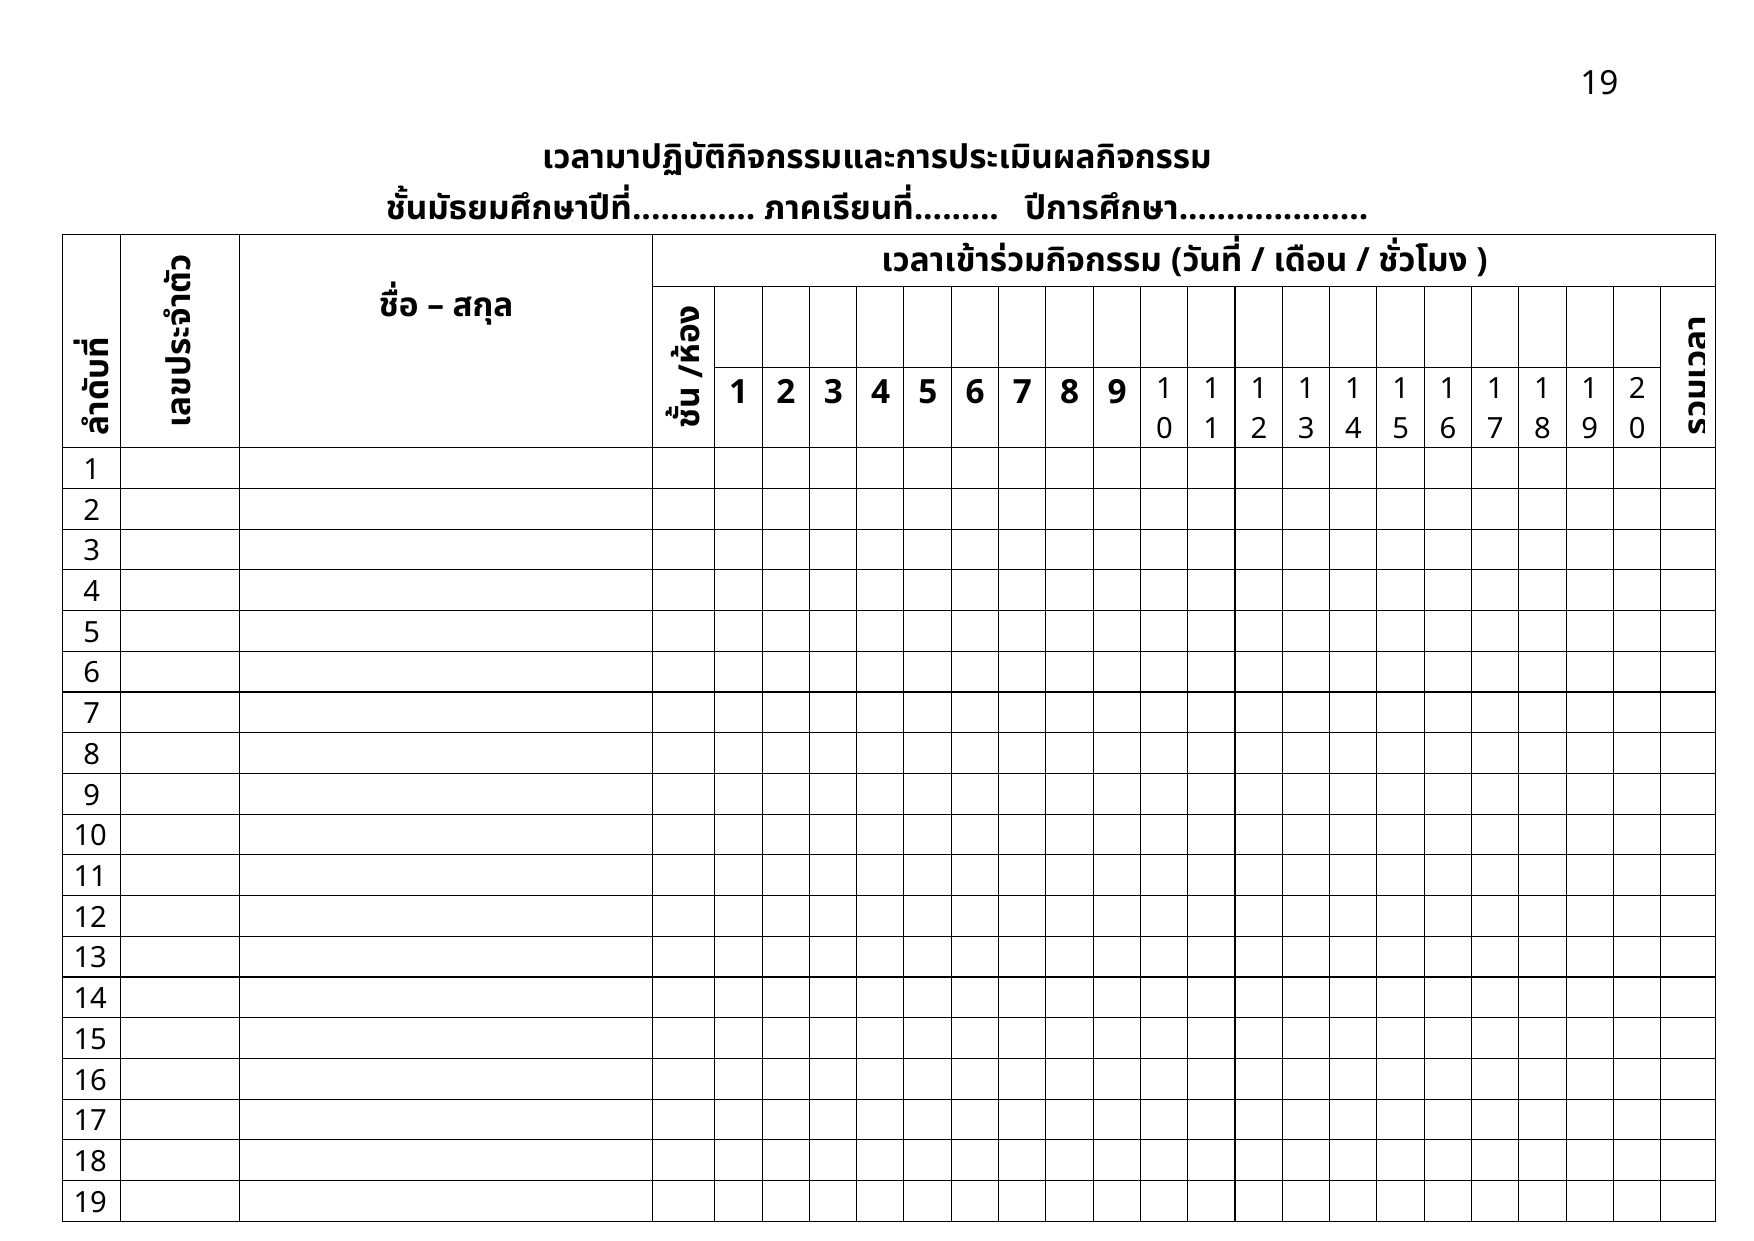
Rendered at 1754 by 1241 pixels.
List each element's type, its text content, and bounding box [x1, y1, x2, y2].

table_cell [1614, 855, 1660, 895]
table_cell [763, 1059, 809, 1099]
table_cell [763, 733, 809, 773]
table_cell [1377, 855, 1424, 895]
table_cell [1330, 978, 1376, 1017]
table_cell [1283, 733, 1329, 773]
table_cell [1046, 978, 1093, 1017]
table_cell 12 [1236, 368, 1282, 447]
table_cell [240, 448, 652, 488]
table_cell [240, 855, 652, 895]
table_cell [653, 652, 714, 691]
table_cell [763, 815, 809, 854]
table_cell 8 [1046, 368, 1093, 447]
table_cell [857, 774, 903, 813]
table_cell [240, 570, 652, 610]
table_cell [1567, 774, 1613, 813]
table_cell [1094, 1140, 1140, 1180]
table_cell [763, 1140, 809, 1180]
table_cell [763, 1100, 809, 1139]
table_cell [121, 978, 239, 1017]
table_cell [1614, 489, 1660, 528]
table_cell [810, 287, 856, 367]
table_cell [1614, 611, 1660, 651]
table_cell [715, 1059, 762, 1099]
table_cell [904, 570, 951, 610]
table_cell 9 [63, 774, 120, 813]
table_cell [1236, 1018, 1282, 1058]
table_cell [857, 1140, 903, 1180]
table_cell [121, 530, 239, 569]
table_cell [1330, 287, 1376, 367]
table_cell [952, 1018, 998, 1058]
table_cell [763, 1181, 809, 1221]
table_cell [121, 815, 239, 854]
table_cell [1614, 896, 1660, 936]
table_cell [240, 1181, 652, 1221]
table_cell [1472, 287, 1518, 367]
table_cell [1283, 652, 1329, 691]
table_cell [653, 611, 714, 651]
table_cell [240, 896, 652, 936]
table_cell [857, 652, 903, 691]
table_cell [121, 1018, 239, 1058]
table_cell [1377, 287, 1424, 367]
table_header ลำดับที่ [63, 235, 120, 447]
table_cell [904, 1059, 951, 1099]
table_cell [121, 774, 239, 813]
table_cell 1 [63, 448, 120, 488]
table_cell [1425, 937, 1471, 976]
table_cell [121, 693, 239, 732]
table_cell [240, 1018, 652, 1058]
table_cell [1046, 570, 1093, 610]
table_cell 15 [1377, 368, 1424, 447]
table_cell [763, 570, 809, 610]
table_cell [1661, 937, 1715, 976]
table_cell [715, 1181, 762, 1221]
table_cell [857, 733, 903, 773]
table_cell [1046, 448, 1093, 488]
table_cell [1141, 937, 1187, 976]
table_cell [121, 1140, 239, 1180]
table_cell [1330, 1059, 1376, 1099]
table_cell [952, 937, 998, 976]
table_cell [1425, 570, 1471, 610]
table_cell [715, 1018, 762, 1058]
table_cell [763, 855, 809, 895]
table_cell [1141, 693, 1187, 732]
table_cell [1472, 693, 1518, 732]
table_cell [1614, 287, 1660, 367]
table_cell [1330, 448, 1376, 488]
table_cell [1567, 693, 1613, 732]
table_cell [1519, 1059, 1566, 1099]
table_cell [1094, 570, 1140, 610]
table_cell [121, 611, 239, 651]
table_cell [999, 733, 1045, 773]
table_cell [1094, 652, 1140, 691]
table_cell [1425, 448, 1471, 488]
table_header เลขประจำตัว [121, 235, 239, 447]
table_cell [1377, 448, 1424, 488]
table_cell [810, 937, 856, 976]
table_cell [1377, 937, 1424, 976]
table_cell รวมเวลา [1661, 287, 1715, 447]
table_cell [1330, 693, 1376, 732]
table_cell [1425, 1059, 1471, 1099]
table_cell [904, 733, 951, 773]
table_cell [1188, 693, 1234, 732]
table_cell [810, 978, 856, 1017]
table_cell [904, 855, 951, 895]
table_cell [1472, 530, 1518, 569]
table_cell [715, 611, 762, 651]
table_cell [952, 570, 998, 610]
table_cell [1377, 896, 1424, 936]
table_cell [1519, 530, 1566, 569]
table_cell [715, 570, 762, 610]
table_cell [1188, 652, 1234, 691]
table_cell [1188, 287, 1234, 367]
table_cell [952, 896, 998, 936]
table_cell [810, 1181, 856, 1221]
table_cell [952, 815, 998, 854]
table_cell [952, 693, 998, 732]
table_cell [1330, 1100, 1376, 1139]
table_cell [1425, 896, 1471, 936]
table_cell [1094, 1059, 1140, 1099]
table_cell [653, 448, 714, 488]
table_cell 16 [1425, 368, 1471, 447]
table_cell [1614, 937, 1660, 976]
table_cell 9 [1094, 368, 1140, 447]
table_cell [952, 855, 998, 895]
table_cell [1425, 733, 1471, 773]
table_cell [715, 937, 762, 976]
table_cell [763, 652, 809, 691]
table_cell [1141, 896, 1187, 936]
table_cell [1519, 733, 1566, 773]
table_cell 3 [810, 368, 856, 447]
table_cell [810, 815, 856, 854]
table_cell [1283, 693, 1329, 732]
table_cell [1567, 1100, 1613, 1139]
table_cell [1519, 937, 1566, 976]
table_cell [1614, 570, 1660, 610]
table_cell [1425, 611, 1471, 651]
table_cell [1141, 815, 1187, 854]
table_cell [1567, 733, 1613, 773]
table_cell [240, 1059, 652, 1099]
table_cell [1236, 1140, 1282, 1180]
table_cell 20 [1614, 368, 1660, 447]
table_cell [1094, 611, 1140, 651]
table_cell [1188, 448, 1234, 488]
table_cell [1661, 1018, 1715, 1058]
table_cell [1236, 448, 1282, 488]
table_cell [1188, 896, 1234, 936]
table_cell [904, 652, 951, 691]
table_cell [1330, 937, 1376, 976]
table_cell [1425, 489, 1471, 528]
table_cell [952, 287, 998, 367]
table_cell [653, 815, 714, 854]
table_cell [1283, 855, 1329, 895]
table_cell [1519, 896, 1566, 936]
table_cell [763, 896, 809, 936]
table_cell [653, 693, 714, 732]
table_cell [1141, 1018, 1187, 1058]
table_cell [810, 693, 856, 732]
table_cell [810, 530, 856, 569]
table_cell [1188, 1181, 1234, 1221]
table_cell [1236, 774, 1282, 813]
table_cell [1472, 1018, 1518, 1058]
table_cell [1472, 978, 1518, 1017]
table_cell [999, 978, 1045, 1017]
table_cell [653, 570, 714, 610]
table_cell [1425, 815, 1471, 854]
table_cell [810, 611, 856, 651]
table_cell [1094, 287, 1140, 367]
table_cell [904, 1140, 951, 1180]
table_cell [904, 489, 951, 528]
table_cell [1661, 570, 1715, 610]
table_cell [1425, 287, 1471, 367]
table_cell [1377, 489, 1424, 528]
table_cell [1188, 530, 1234, 569]
table_cell [240, 815, 652, 854]
table_cell [1236, 1059, 1282, 1099]
table_cell [1094, 489, 1140, 528]
table_cell [715, 815, 762, 854]
table_cell [1377, 1018, 1424, 1058]
table_header ชื่อ – สกุล [240, 235, 652, 447]
table_cell [1567, 937, 1613, 976]
table_cell [999, 693, 1045, 732]
table_cell [1661, 896, 1715, 936]
table_cell [1661, 1181, 1715, 1221]
table_cell [240, 1100, 652, 1139]
table_cell [1519, 815, 1566, 854]
table_cell [1283, 937, 1329, 976]
table_cell [1188, 855, 1234, 895]
table_cell 17 [63, 1100, 120, 1139]
table_cell [1661, 1100, 1715, 1139]
table_cell [763, 489, 809, 528]
table_cell [1519, 855, 1566, 895]
table_cell [1661, 1140, 1715, 1180]
table_cell [1236, 1100, 1282, 1139]
table_cell [1188, 774, 1234, 813]
table_cell [1141, 570, 1187, 610]
table_cell [904, 287, 951, 367]
table_cell [1141, 489, 1187, 528]
table_cell [121, 570, 239, 610]
table_cell [1614, 1018, 1660, 1058]
table_cell [952, 978, 998, 1017]
table_cell [904, 815, 951, 854]
table_cell [1330, 611, 1376, 651]
table_cell [999, 1181, 1045, 1221]
table_cell [1236, 978, 1282, 1017]
table_cell [999, 489, 1045, 528]
table_cell [715, 1140, 762, 1180]
table_cell [121, 896, 239, 936]
table_cell [1046, 652, 1093, 691]
table_cell [1046, 287, 1093, 367]
table_cell [1236, 570, 1282, 610]
table_cell [1567, 570, 1613, 610]
table_cell [1330, 855, 1376, 895]
table_cell [810, 448, 856, 488]
table_cell [1519, 1018, 1566, 1058]
table_cell [1614, 693, 1660, 732]
table_cell [999, 1018, 1045, 1058]
table_cell [1330, 570, 1376, 610]
table_cell [1472, 652, 1518, 691]
table_cell [1141, 530, 1187, 569]
table_cell [715, 855, 762, 895]
table_cell [1519, 287, 1566, 367]
table_cell [857, 1181, 903, 1221]
table_cell [1661, 733, 1715, 773]
table_cell 2 [63, 489, 120, 528]
table_cell [1283, 611, 1329, 651]
table_cell [1425, 855, 1471, 895]
table_cell [763, 1018, 809, 1058]
table_cell 11 [63, 855, 120, 895]
table_cell [121, 1100, 239, 1139]
table_cell [653, 774, 714, 813]
table_cell [763, 978, 809, 1017]
table_cell [1661, 815, 1715, 854]
table_cell 6 [63, 652, 120, 691]
table_cell [952, 733, 998, 773]
table_cell 10 [63, 815, 120, 854]
table_cell 19 [1567, 368, 1613, 447]
table_cell [1377, 652, 1424, 691]
table_cell [857, 1100, 903, 1139]
table_cell [1567, 1018, 1613, 1058]
table_cell [1567, 530, 1613, 569]
table_cell [763, 693, 809, 732]
table_cell [1094, 448, 1140, 488]
table_cell [1567, 448, 1613, 488]
table_cell [857, 855, 903, 895]
table_cell [763, 611, 809, 651]
table_cell [1661, 652, 1715, 691]
table_cell [1472, 1181, 1518, 1221]
table_cell [715, 978, 762, 1017]
table_cell [715, 733, 762, 773]
table_cell [1094, 978, 1140, 1017]
table_cell [1377, 1181, 1424, 1221]
table_cell [1330, 1018, 1376, 1058]
table_cell [857, 570, 903, 610]
table_cell [1330, 733, 1376, 773]
table_cell [240, 693, 652, 732]
table_cell [904, 1018, 951, 1058]
table_cell 7 [999, 368, 1045, 447]
table_cell [1472, 937, 1518, 976]
table_cell [1236, 1181, 1282, 1221]
table_cell [1094, 1018, 1140, 1058]
table_cell [952, 652, 998, 691]
table_cell 6 [952, 368, 998, 447]
table_cell 4 [63, 570, 120, 610]
table_cell [1094, 937, 1140, 976]
table_cell [999, 937, 1045, 976]
table_cell [1425, 1181, 1471, 1221]
table_cell [1188, 937, 1234, 976]
table_cell [653, 530, 714, 569]
table_cell [1377, 1059, 1424, 1099]
table_cell [1567, 1181, 1613, 1221]
table_cell [1661, 611, 1715, 651]
table_cell [904, 1181, 951, 1221]
table_cell [999, 652, 1045, 691]
table_cell [1046, 1100, 1093, 1139]
table_cell [810, 489, 856, 528]
table_cell [1330, 815, 1376, 854]
table_cell [1236, 530, 1282, 569]
table_cell [1046, 1059, 1093, 1099]
table_cell [1094, 693, 1140, 732]
table_cell [1519, 774, 1566, 813]
table_cell [653, 733, 714, 773]
table_cell [1425, 774, 1471, 813]
table_cell [1519, 448, 1566, 488]
table_cell [715, 693, 762, 732]
table_cell [1046, 530, 1093, 569]
table_cell [904, 448, 951, 488]
table_cell [999, 855, 1045, 895]
table_cell [857, 1059, 903, 1099]
table_cell [952, 448, 998, 488]
table_cell [1614, 1140, 1660, 1180]
table_cell [121, 733, 239, 773]
table_cell [1141, 733, 1187, 773]
table_cell [1236, 937, 1282, 976]
text เวลามาปฏิบัติกิจกรรมและการประเมินผลกิจกรรม [136, 133, 1618, 184]
table_cell [1330, 1181, 1376, 1221]
table_cell [857, 489, 903, 528]
table_cell [999, 530, 1045, 569]
table_cell ชั้น /ห้อง [653, 287, 714, 447]
table_cell 17 [1472, 368, 1518, 447]
table_cell [1425, 693, 1471, 732]
table_cell [1236, 693, 1282, 732]
table_cell [1472, 1100, 1518, 1139]
table_cell [1046, 693, 1093, 732]
table_cell [1046, 815, 1093, 854]
table_cell [1283, 1181, 1329, 1221]
table_cell [1283, 815, 1329, 854]
table_cell [653, 1181, 714, 1221]
table_cell [1283, 774, 1329, 813]
table_cell [999, 611, 1045, 651]
table_cell [1614, 530, 1660, 569]
table_cell [1283, 287, 1329, 367]
table_cell [1046, 489, 1093, 528]
table_cell [1377, 1140, 1424, 1180]
table_cell [715, 448, 762, 488]
table_cell [810, 1100, 856, 1139]
table_cell [1472, 855, 1518, 895]
table_cell [1377, 570, 1424, 610]
table_cell [1141, 611, 1187, 651]
table_cell [1519, 1100, 1566, 1139]
table_cell [1519, 978, 1566, 1017]
table_cell [904, 937, 951, 976]
table_cell 19 [63, 1181, 120, 1221]
table_cell [1236, 287, 1282, 367]
table_cell [653, 896, 714, 936]
table_cell [763, 774, 809, 813]
table_cell [1472, 1059, 1518, 1099]
table_cell [1236, 896, 1282, 936]
table_cell [653, 1100, 714, 1139]
table_cell 5 [63, 611, 120, 651]
table_cell [240, 611, 652, 651]
table_cell [810, 855, 856, 895]
table_cell 11 [1188, 368, 1234, 447]
table_cell [1614, 652, 1660, 691]
table_cell [1046, 611, 1093, 651]
table_cell [240, 489, 652, 528]
table_cell [1661, 774, 1715, 813]
table_cell [1425, 1100, 1471, 1139]
table_cell 3 [63, 530, 120, 569]
table_cell [653, 1140, 714, 1180]
table_cell [1377, 1100, 1424, 1139]
table_cell [999, 1140, 1045, 1180]
table_cell [240, 530, 652, 569]
table_cell [1283, 489, 1329, 528]
table_cell [1236, 733, 1282, 773]
table_cell [121, 937, 239, 976]
table_cell [121, 652, 239, 691]
table_cell [999, 570, 1045, 610]
table_cell [1567, 1140, 1613, 1180]
table_cell [857, 693, 903, 732]
table_cell [1614, 1100, 1660, 1139]
table_cell [1236, 815, 1282, 854]
table_cell [240, 652, 652, 691]
table_cell [1472, 448, 1518, 488]
table_cell [1141, 448, 1187, 488]
table_cell 13 [63, 937, 120, 976]
table_cell [999, 1059, 1045, 1099]
table_cell [1141, 1100, 1187, 1139]
table_cell [810, 896, 856, 936]
table_cell [1046, 1181, 1093, 1221]
table_cell [715, 1100, 762, 1139]
table_cell [810, 570, 856, 610]
table_cell [121, 448, 239, 488]
table_cell [715, 652, 762, 691]
table_cell [1614, 1059, 1660, 1099]
table_cell [715, 774, 762, 813]
table_cell [1661, 1059, 1715, 1099]
table_cell [904, 693, 951, 732]
table_cell [1377, 774, 1424, 813]
table_cell [1567, 815, 1613, 854]
table_cell [1519, 611, 1566, 651]
table_cell [1094, 1181, 1140, 1221]
table_cell [1046, 896, 1093, 936]
table_cell 7 [63, 693, 120, 732]
table_cell [1377, 611, 1424, 651]
table_cell [1661, 489, 1715, 528]
table_cell [653, 978, 714, 1017]
table_cell [810, 1140, 856, 1180]
table_cell [810, 1059, 856, 1099]
table_cell 1 [715, 368, 762, 447]
table_cell [1094, 855, 1140, 895]
table_cell [810, 774, 856, 813]
table_cell 13 [1283, 368, 1329, 447]
table_cell [121, 1059, 239, 1099]
table_cell 10 [1141, 368, 1187, 447]
table_cell [1046, 733, 1093, 773]
table_cell [1567, 489, 1613, 528]
table_cell [1567, 611, 1613, 651]
table_cell [715, 287, 762, 367]
table_cell [1141, 1059, 1187, 1099]
table_cell [1330, 774, 1376, 813]
table_cell [1094, 815, 1140, 854]
table_cell [1567, 287, 1613, 367]
table_cell [857, 896, 903, 936]
table_cell [1046, 774, 1093, 813]
table_cell [904, 978, 951, 1017]
table_cell [240, 733, 652, 773]
table_cell [1425, 1140, 1471, 1180]
table_cell 18 [63, 1140, 120, 1180]
table_header เวลาเข้าร่วมกิจกรรม (วันที่ / เดือน / ชั่วโมง ) [653, 235, 1715, 286]
table_cell [1141, 652, 1187, 691]
table_cell [1377, 733, 1424, 773]
table_cell [1519, 1140, 1566, 1180]
table_cell [904, 530, 951, 569]
table_cell [904, 611, 951, 651]
table_cell [1330, 530, 1376, 569]
table_cell 5 [904, 368, 951, 447]
table_cell [1519, 570, 1566, 610]
table_cell [240, 774, 652, 813]
table_cell [1188, 978, 1234, 1017]
table_cell [653, 1059, 714, 1099]
table_cell [1519, 652, 1566, 691]
table_cell [715, 530, 762, 569]
table_cell 4 [857, 368, 903, 447]
table_cell 18 [1519, 368, 1566, 447]
table_cell [1567, 855, 1613, 895]
table_cell [904, 1100, 951, 1139]
table_cell [1283, 570, 1329, 610]
table_cell [1330, 652, 1376, 691]
table_cell [1614, 774, 1660, 813]
table_cell [1425, 1018, 1471, 1058]
table_cell [1094, 733, 1140, 773]
table_cell [1472, 815, 1518, 854]
table_cell [1283, 1018, 1329, 1058]
table_cell [1567, 652, 1613, 691]
table_cell [1661, 448, 1715, 488]
table_cell [999, 448, 1045, 488]
table_cell [1425, 978, 1471, 1017]
table_cell [904, 774, 951, 813]
text ชั้นมัธยมศึกษาปีที่............. ภาคเรียนที่......... ปีการศึกษา.................... [136, 184, 1618, 234]
table_cell [1283, 896, 1329, 936]
table_cell [1519, 693, 1566, 732]
table_cell [763, 448, 809, 488]
table_cell [1614, 733, 1660, 773]
table_cell [1188, 570, 1234, 610]
table_cell [1519, 1181, 1566, 1221]
table_cell [240, 937, 652, 976]
table_cell [1141, 978, 1187, 1017]
table_cell [1472, 774, 1518, 813]
table_cell [1377, 815, 1424, 854]
table_cell [952, 489, 998, 528]
table_cell [1472, 1140, 1518, 1180]
table_cell [952, 611, 998, 651]
table_cell [1236, 489, 1282, 528]
table_cell [763, 530, 809, 569]
table_cell [857, 530, 903, 569]
table_cell [1283, 1100, 1329, 1139]
table_cell [1141, 855, 1187, 895]
table_cell [653, 855, 714, 895]
table_cell [763, 287, 809, 367]
table_cell [1141, 1140, 1187, 1180]
table_cell 14 [1330, 368, 1376, 447]
table_cell 15 [63, 1018, 120, 1058]
table_cell 14 [63, 978, 120, 1017]
table_cell [1188, 489, 1234, 528]
table_cell [952, 1140, 998, 1180]
table_cell [1567, 1059, 1613, 1099]
table_cell [1236, 652, 1282, 691]
table_cell [1472, 733, 1518, 773]
table_cell 16 [63, 1059, 120, 1099]
table_cell [715, 896, 762, 936]
table_cell [810, 733, 856, 773]
table_cell [1377, 978, 1424, 1017]
table_cell [1661, 530, 1715, 569]
table_cell [1330, 896, 1376, 936]
table_cell [1330, 1140, 1376, 1180]
table_cell [952, 530, 998, 569]
table_cell [1519, 489, 1566, 528]
table_cell [121, 855, 239, 895]
table_cell [1472, 570, 1518, 610]
table_cell [653, 489, 714, 528]
table_cell [999, 815, 1045, 854]
table_cell [904, 896, 951, 936]
table_cell [1614, 448, 1660, 488]
table_cell [999, 774, 1045, 813]
table_cell [1046, 855, 1093, 895]
table_cell [1046, 937, 1093, 976]
table_cell [1188, 733, 1234, 773]
table_cell 12 [63, 896, 120, 936]
table_cell [1283, 1059, 1329, 1099]
table_cell [1094, 530, 1140, 569]
table_cell [952, 1059, 998, 1099]
table_cell [1567, 896, 1613, 936]
table_cell [857, 978, 903, 1017]
table_cell [1661, 855, 1715, 895]
table_cell [1188, 1018, 1234, 1058]
table_cell [1188, 815, 1234, 854]
table_cell [810, 652, 856, 691]
table_cell [1283, 530, 1329, 569]
table_cell [1188, 1100, 1234, 1139]
table_cell [715, 489, 762, 528]
table_cell [1472, 896, 1518, 936]
table_cell [999, 896, 1045, 936]
table_cell [857, 448, 903, 488]
table_cell [121, 1181, 239, 1221]
table_cell [121, 489, 239, 528]
table_cell [1283, 448, 1329, 488]
table_cell [1188, 1140, 1234, 1180]
table_cell [763, 937, 809, 976]
table_cell [857, 287, 903, 367]
table_cell [1283, 1140, 1329, 1180]
table_cell [1377, 530, 1424, 569]
table_cell [653, 1018, 714, 1058]
table_cell [1283, 978, 1329, 1017]
table_cell [1236, 611, 1282, 651]
table_cell [1046, 1140, 1093, 1180]
table_cell [1614, 1181, 1660, 1221]
table_cell [1188, 611, 1234, 651]
table_cell 2 [763, 368, 809, 447]
table_cell [952, 774, 998, 813]
table_cell [1377, 693, 1424, 732]
table_cell [1661, 693, 1715, 732]
table_cell [1141, 774, 1187, 813]
table_cell [1472, 611, 1518, 651]
table_cell [240, 978, 652, 1017]
table_cell [857, 815, 903, 854]
table_cell [240, 1140, 652, 1180]
table_cell [857, 937, 903, 976]
table_cell [1614, 978, 1660, 1017]
table_cell [952, 1100, 998, 1139]
table_cell [1094, 1100, 1140, 1139]
table_cell [952, 1181, 998, 1221]
table_cell [1425, 530, 1471, 569]
table_cell [1330, 489, 1376, 528]
table_cell [1094, 774, 1140, 813]
table_cell [999, 1100, 1045, 1139]
table_cell [1188, 1059, 1234, 1099]
table_cell [999, 287, 1045, 367]
table_cell [1236, 855, 1282, 895]
table_cell [1661, 978, 1715, 1017]
table_cell [810, 1018, 856, 1058]
table_cell [653, 937, 714, 976]
table_cell [1141, 287, 1187, 367]
table_cell [1141, 1181, 1187, 1221]
table_cell [1472, 489, 1518, 528]
table_cell [1046, 1018, 1093, 1058]
table_cell [857, 1018, 903, 1058]
table_cell [857, 611, 903, 651]
table_cell [1094, 896, 1140, 936]
table_cell [1425, 652, 1471, 691]
table_cell 8 [63, 733, 120, 773]
table_cell [1614, 815, 1660, 854]
table_cell [1567, 978, 1613, 1017]
